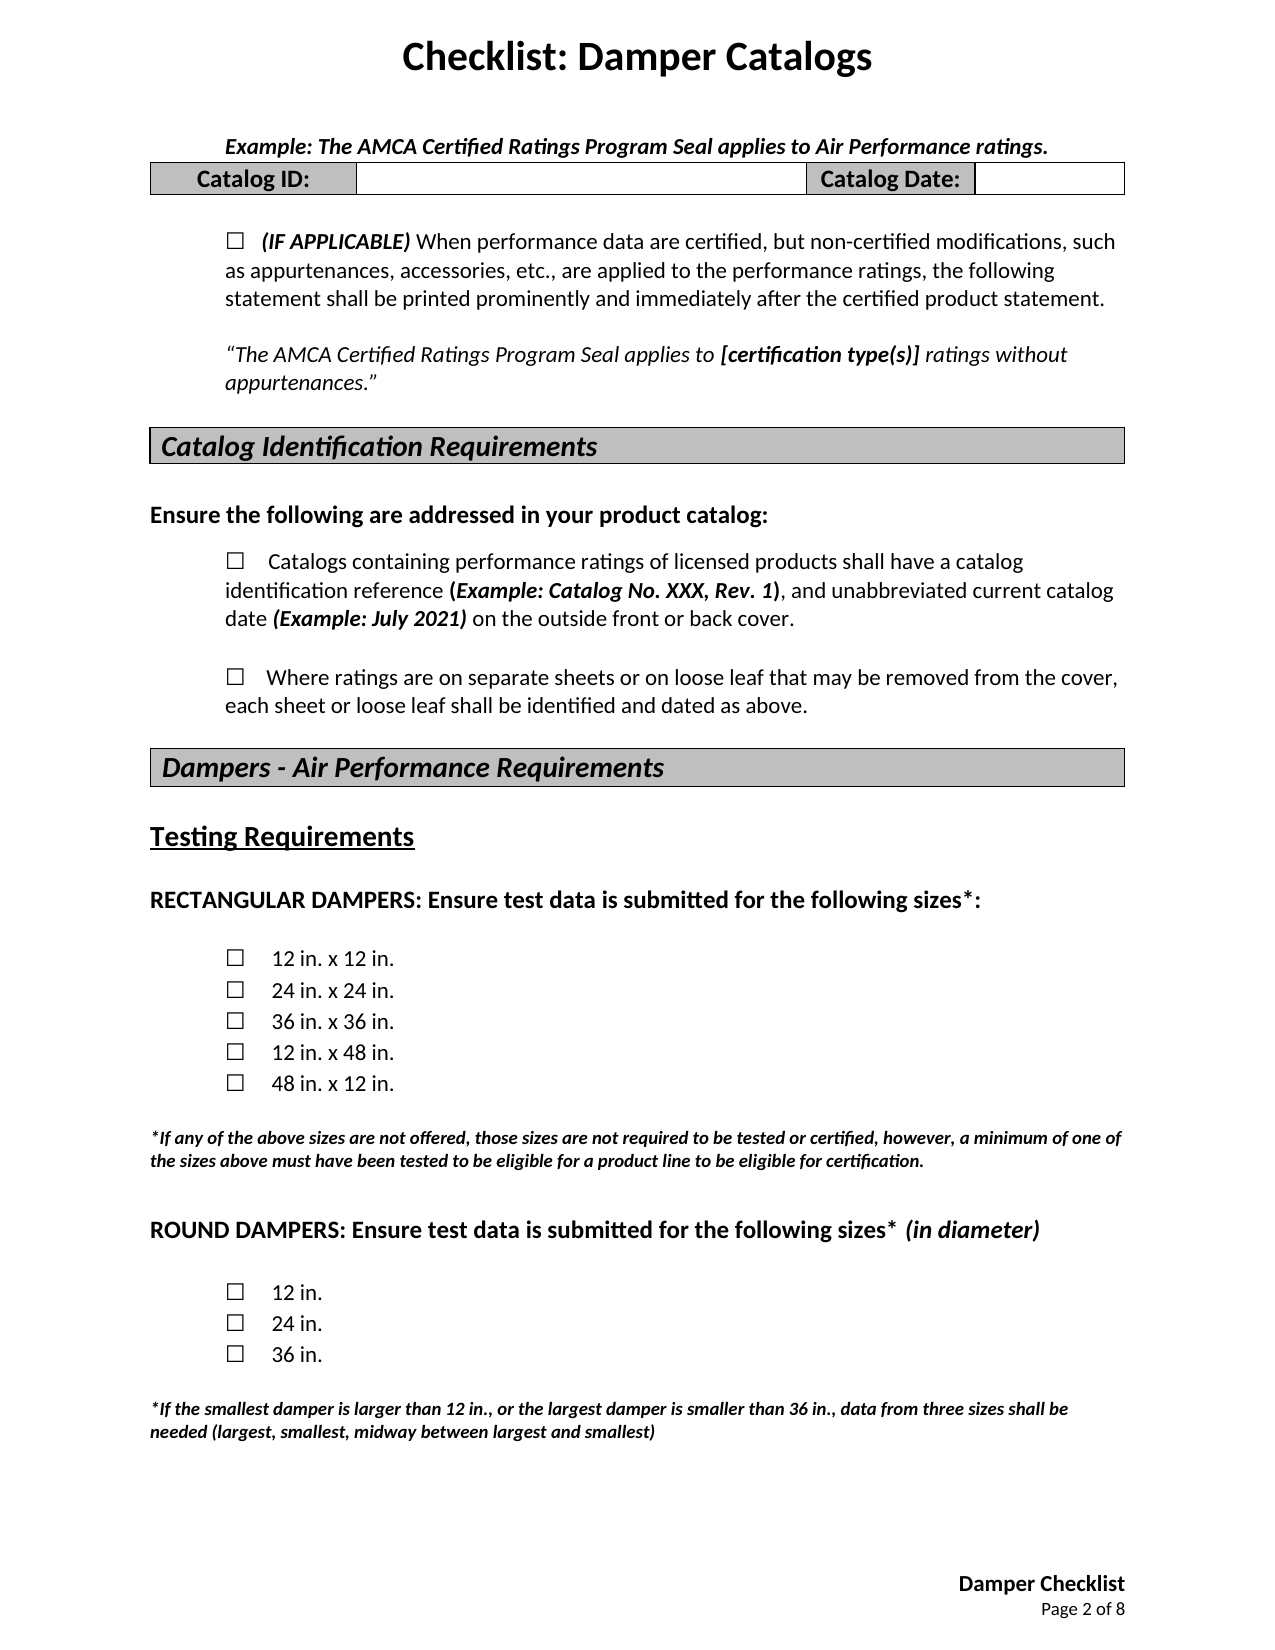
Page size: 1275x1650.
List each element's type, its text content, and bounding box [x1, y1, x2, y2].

table_header [357, 163, 806, 194]
text *If the smallest damper is larger than 12 in., or the largest damper is smaller than 36 in., data from three sizes shall be needed (largest, smallest, midway between largest and smallest) [150, 1397, 1125, 1443]
table_header Catalog Identification Requirements [151, 428, 1124, 463]
table_header [976, 163, 1124, 194]
list 36 in. x 36 in. [225, 1005, 1125, 1036]
list “The AMCA Certified Ratings Program Seal applies to [certification type(s)] ratings without appurtenances.” [225, 340, 1125, 396]
table_header Dampers - Air Performance Requirements [151, 749, 1124, 786]
list 24 in. [225, 1307, 1125, 1338]
list Example: The AMCA Certified Ratings Program Seal applies to Air Performance ratings. [225, 132, 1125, 160]
list Catalogs containing performance ratings of licensed products shall have a catalog identification reference (Example: Catalog No. XXX, Rev. 1), and unabbreviated current catalog date (Example: July 2021) on the outside front or back cover. [225, 545, 1125, 632]
list 24 in. x 24 in. [225, 973, 1125, 1005]
table_header Catalog Date: [807, 163, 974, 194]
list Where ratings are on separate sheets or on loose leaf that may be removed from the cover, each sheet or loose leaf shall be identified and dated as above. [225, 660, 1125, 720]
list 12 in. x 12 in. [225, 942, 1125, 973]
text *If any of the above sizes are not offered, those sizes are not required to be tested or certified, however, a minimum of one of the sizes above must have been tested to be eligible for a product line to be eligible for certification. [150, 1127, 1125, 1172]
list 12 in. x 48 in. [225, 1036, 1125, 1067]
text ROUND DAMPERS: Ensure test data is submitted for the following sizes* (in diameter) [150, 1214, 1125, 1245]
text RECTANGULAR DAMPERS: Ensure test data is submitted for the following sizes*: [150, 884, 1125, 914]
text Ensure the following are addressed in your product catalog: [150, 499, 1125, 530]
list 48 in. x 12 in. [225, 1067, 1125, 1098]
table_header Catalog ID: [151, 163, 356, 194]
text Testing Requirements [150, 818, 1125, 853]
list (IF APPLICABLE) When performance data are certified, but non-certified modifications, such as appurtenances, accessories, etc., are applied to the performance ratings, the following statement shall be printed prominently and immediately after the certified product statement. [225, 225, 1125, 312]
list 36 in. [225, 1338, 1125, 1369]
list 12 in. [225, 1275, 1125, 1307]
